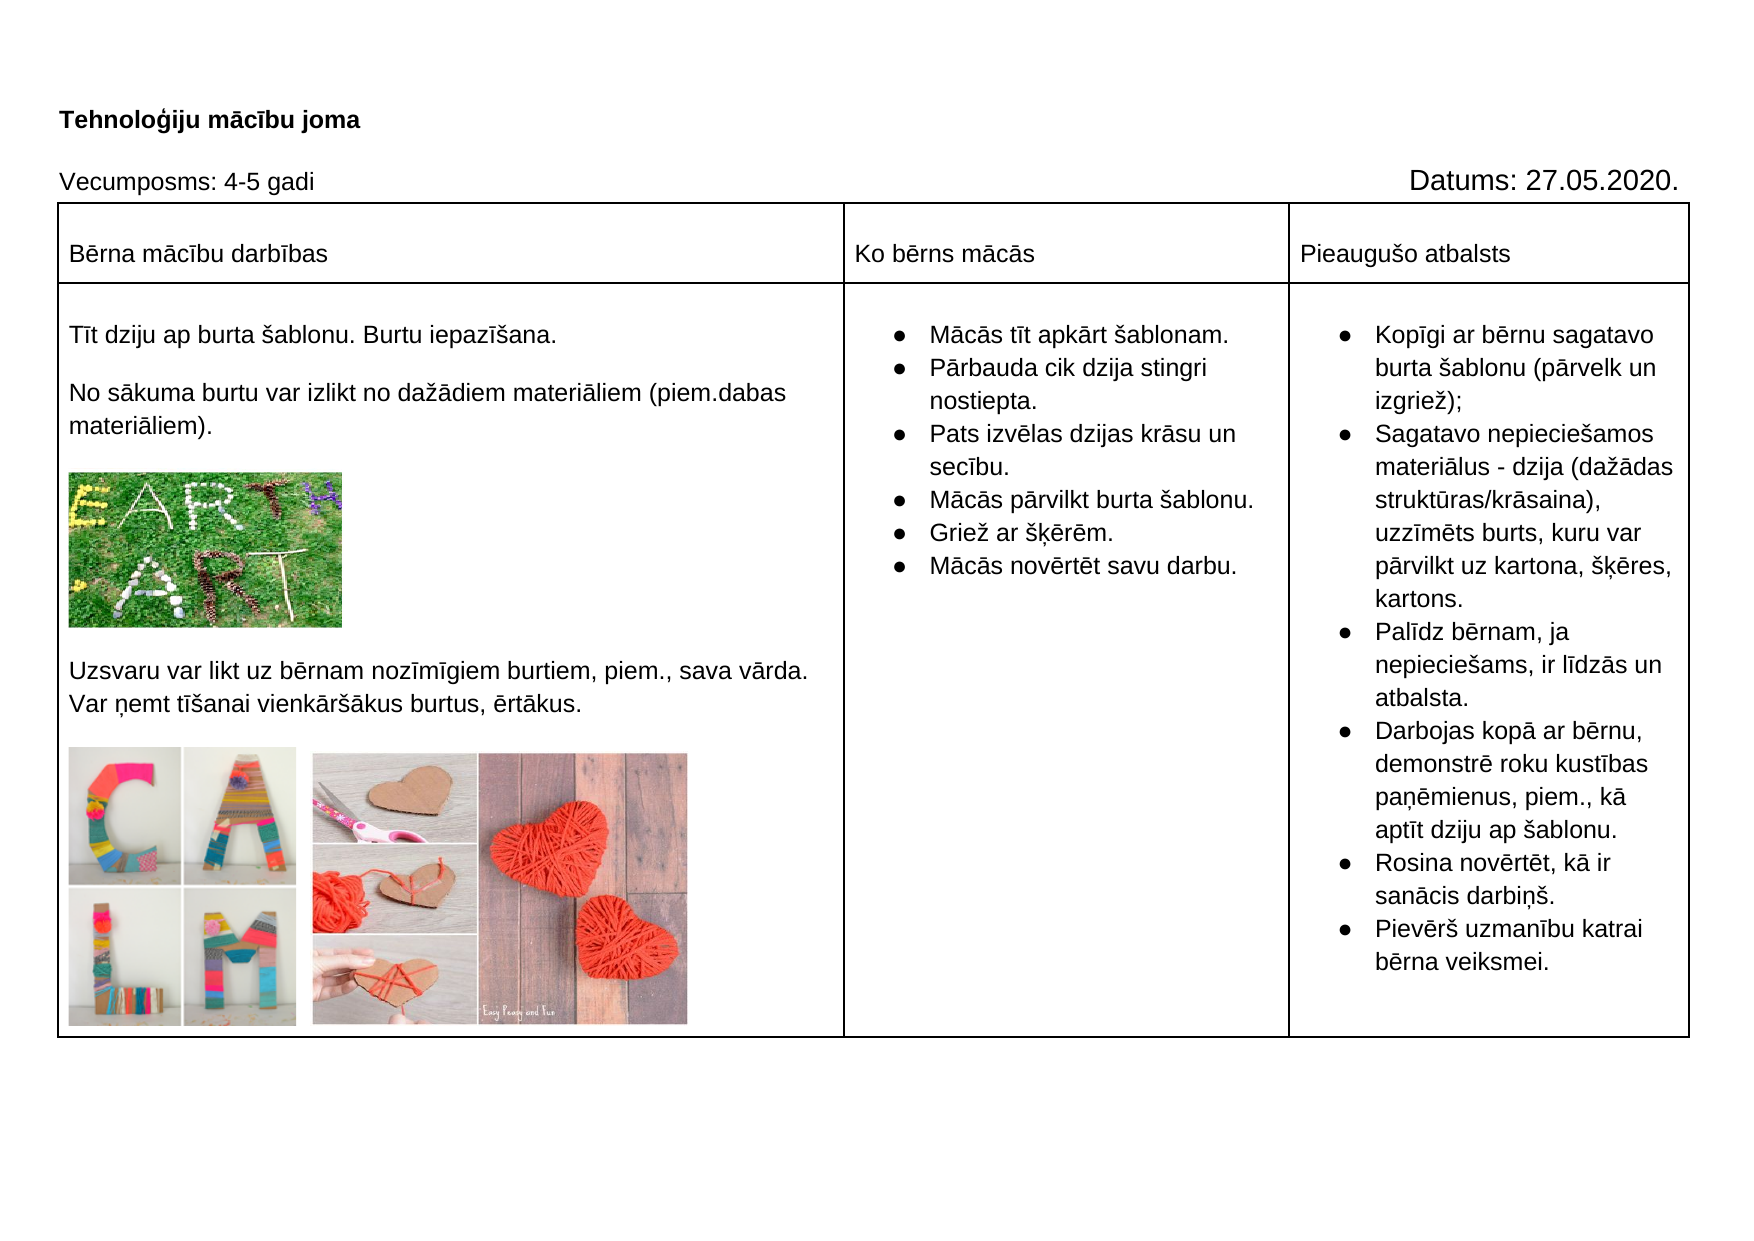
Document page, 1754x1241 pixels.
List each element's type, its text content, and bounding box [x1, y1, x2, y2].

picture [68, 468, 350, 628]
picture [68, 747, 297, 1026]
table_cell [59, 284, 843, 1036]
table_header Ko bērns mācās [845, 204, 1288, 282]
table_header Bērna mācību darbības [59, 204, 843, 282]
table_header Pieaugušo atbalsts [1290, 204, 1688, 282]
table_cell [845, 284, 1288, 1036]
text Vecumposms: 4-5 gadi Datums: 27.05.2020. [59, 163, 1695, 197]
picture [310, 751, 689, 1026]
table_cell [1290, 284, 1688, 1036]
text Tehnoloģiju mācību joma [59, 105, 1695, 134]
